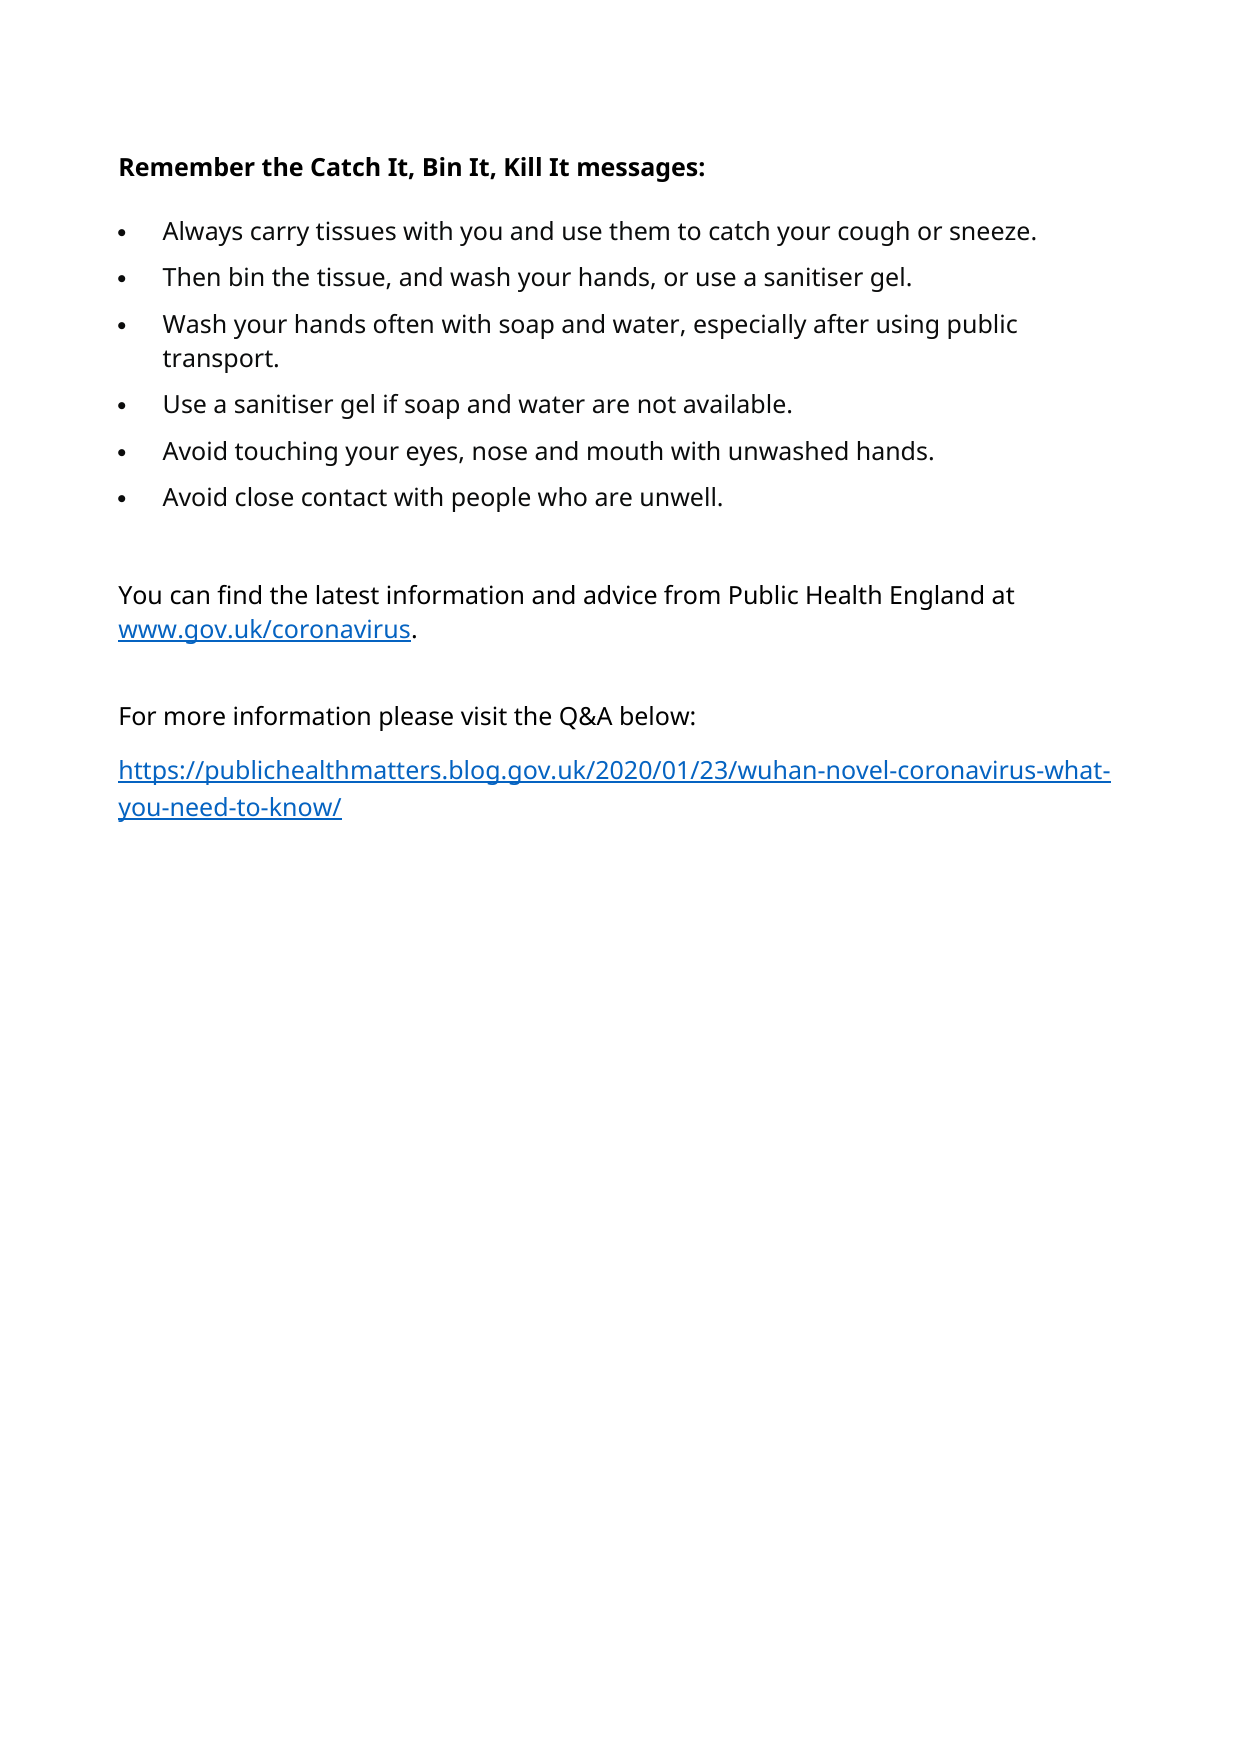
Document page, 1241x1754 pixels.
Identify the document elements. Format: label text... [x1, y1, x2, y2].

list Wash your hands often with soap and water, especially after using public transport. [118, 306, 1122, 374]
list Then bin the tissue, and wash your hands, or use a sanitiser gel. [118, 260, 1122, 294]
text Remember the Catch It, Bin It, Kill It messages: [118, 150, 1122, 184]
list Use a sanitiser gel if soap and water are not available. [118, 387, 1122, 421]
list Always carry tissues with you and use them to catch your cough or sneeze. [118, 213, 1122, 247]
text https://publichealthmatters.blog.gov.uk/2020/01/23/wuhan-novel-coronavirus-what-you-need-to-know/ [118, 752, 1122, 823]
list Avoid close contact with people who are unwell. [118, 480, 1122, 514]
list Avoid touching your eyes, nose and mouth with unwashed hands. [118, 433, 1122, 468]
text You can find the latest information and advice from Public Health England at www.gov.uk/coronavirus. [118, 577, 1122, 646]
text For more information please visit the Q&A below: [118, 699, 1122, 733]
